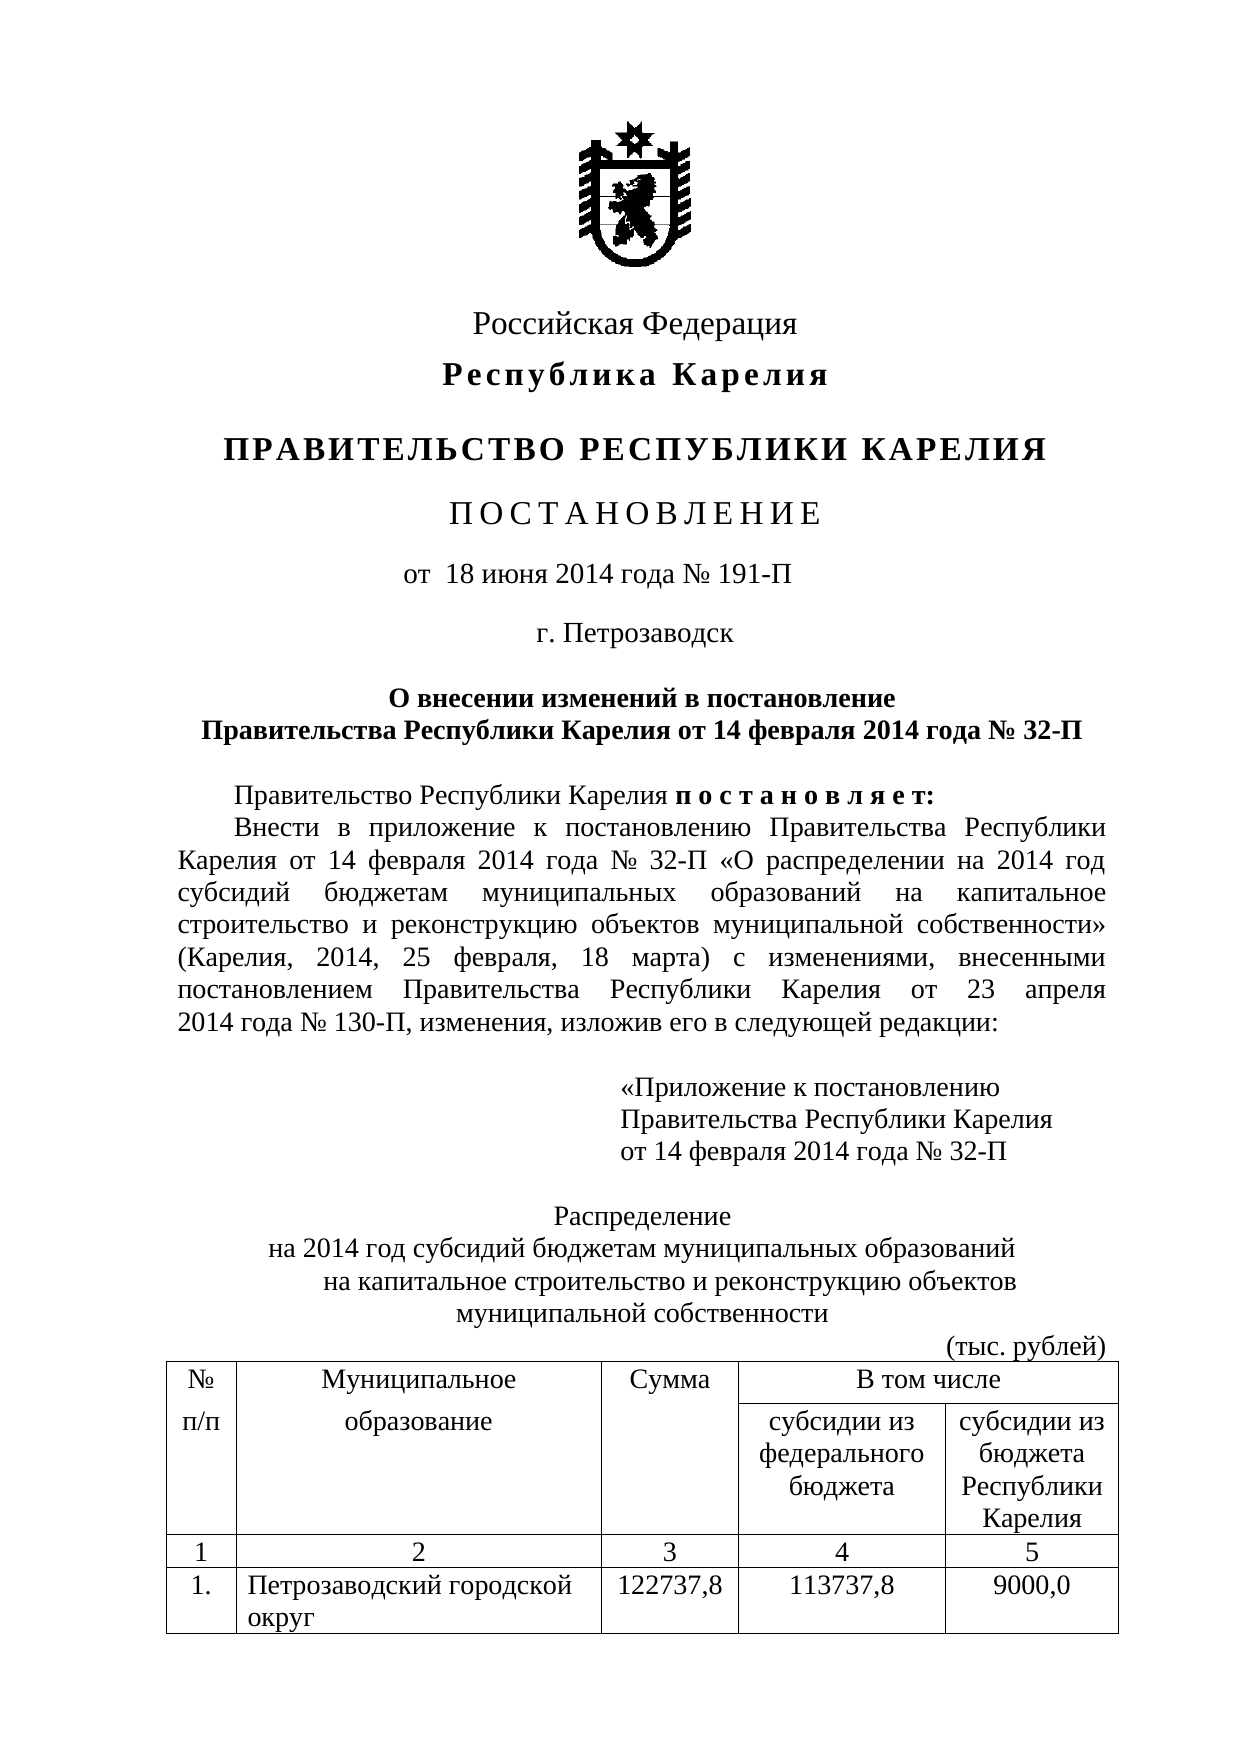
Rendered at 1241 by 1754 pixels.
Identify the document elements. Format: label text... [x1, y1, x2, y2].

subtitle ПОСТАНОВЛЕНИЕ [162, 493, 1107, 531]
table_cell п/п [167, 1403, 236, 1534]
table_header Сумма [602, 1362, 738, 1403]
subtitle ПРАВИТЕЛЬСТВО РЕСПУБЛИКИ КАРЕЛИЯ [162, 430, 1107, 468]
title Распределение [177, 1199, 1107, 1232]
subtitle Республика Карелия [162, 354, 1107, 392]
table_cell 1. [167, 1568, 236, 1633]
table_cell 5 [946, 1535, 1118, 1567]
text Внести в приложение к постановлению Правительства Республики Карелия от 14 февраля 2014 года № 32-П «О распределении на 2014 год субсидий бюджетам муниципальных образований на капитальное строительство и реконструкцию объектов муниципальной собственности» (Карелия, 2014, 25 февраля, 18 марта) с изменениями, внесенными постановлением Правительства Республики Карелия от 23 апреля 2014 года № 130-П, изменения, изложив его в следующей редакции: [177, 810, 1107, 1037]
table_cell 2 [237, 1535, 601, 1567]
text (тыс. рублей) [177, 1329, 1107, 1361]
table_cell 3 [602, 1535, 738, 1567]
text от 18 июня 2014 года № 191-П [162, 556, 1107, 590]
text на капитальное строительство и реконструкцию объектов муниципальной собственности [177, 1264, 1107, 1329]
table_cell субсидии из федерального бюджета [739, 1404, 945, 1534]
table_header Муниципальное [237, 1362, 601, 1403]
table_cell 9000,0 [946, 1568, 1118, 1633]
table_cell 1 [167, 1535, 236, 1567]
text от 14 февраля 2014 года № 32-П [177, 1134, 1107, 1167]
table_cell [602, 1403, 738, 1534]
table_cell образование [237, 1403, 601, 1534]
text Правительства Республики Карелия [177, 1102, 1107, 1134]
table_cell субсидии из бюджета Республики Карелия [946, 1404, 1118, 1534]
table_header В том числе [739, 1362, 1118, 1403]
picture [559, 108, 711, 291]
table_cell Петрозаводский городской округ [237, 1568, 601, 1633]
text Правительства Республики Карелия от 14 февраля 2014 года № 32-П [177, 713, 1107, 746]
text О внесении изменений в постановление [177, 681, 1107, 713]
table_header № [167, 1362, 236, 1403]
table_cell 113737,8 [739, 1568, 945, 1633]
table_cell 4 [739, 1535, 945, 1567]
table_cell 122737,8 [602, 1568, 738, 1633]
text «Приложение к постановлению [177, 1069, 1107, 1102]
text Правительство Республики Карелия п о с т а н о в л я е т: [177, 778, 1107, 810]
text г. Петрозаводск [162, 615, 1107, 648]
subtitle Российская Федерация [162, 303, 1107, 341]
title на 2014 год субсидий бюджетам муниципальных образований [177, 1232, 1107, 1264]
